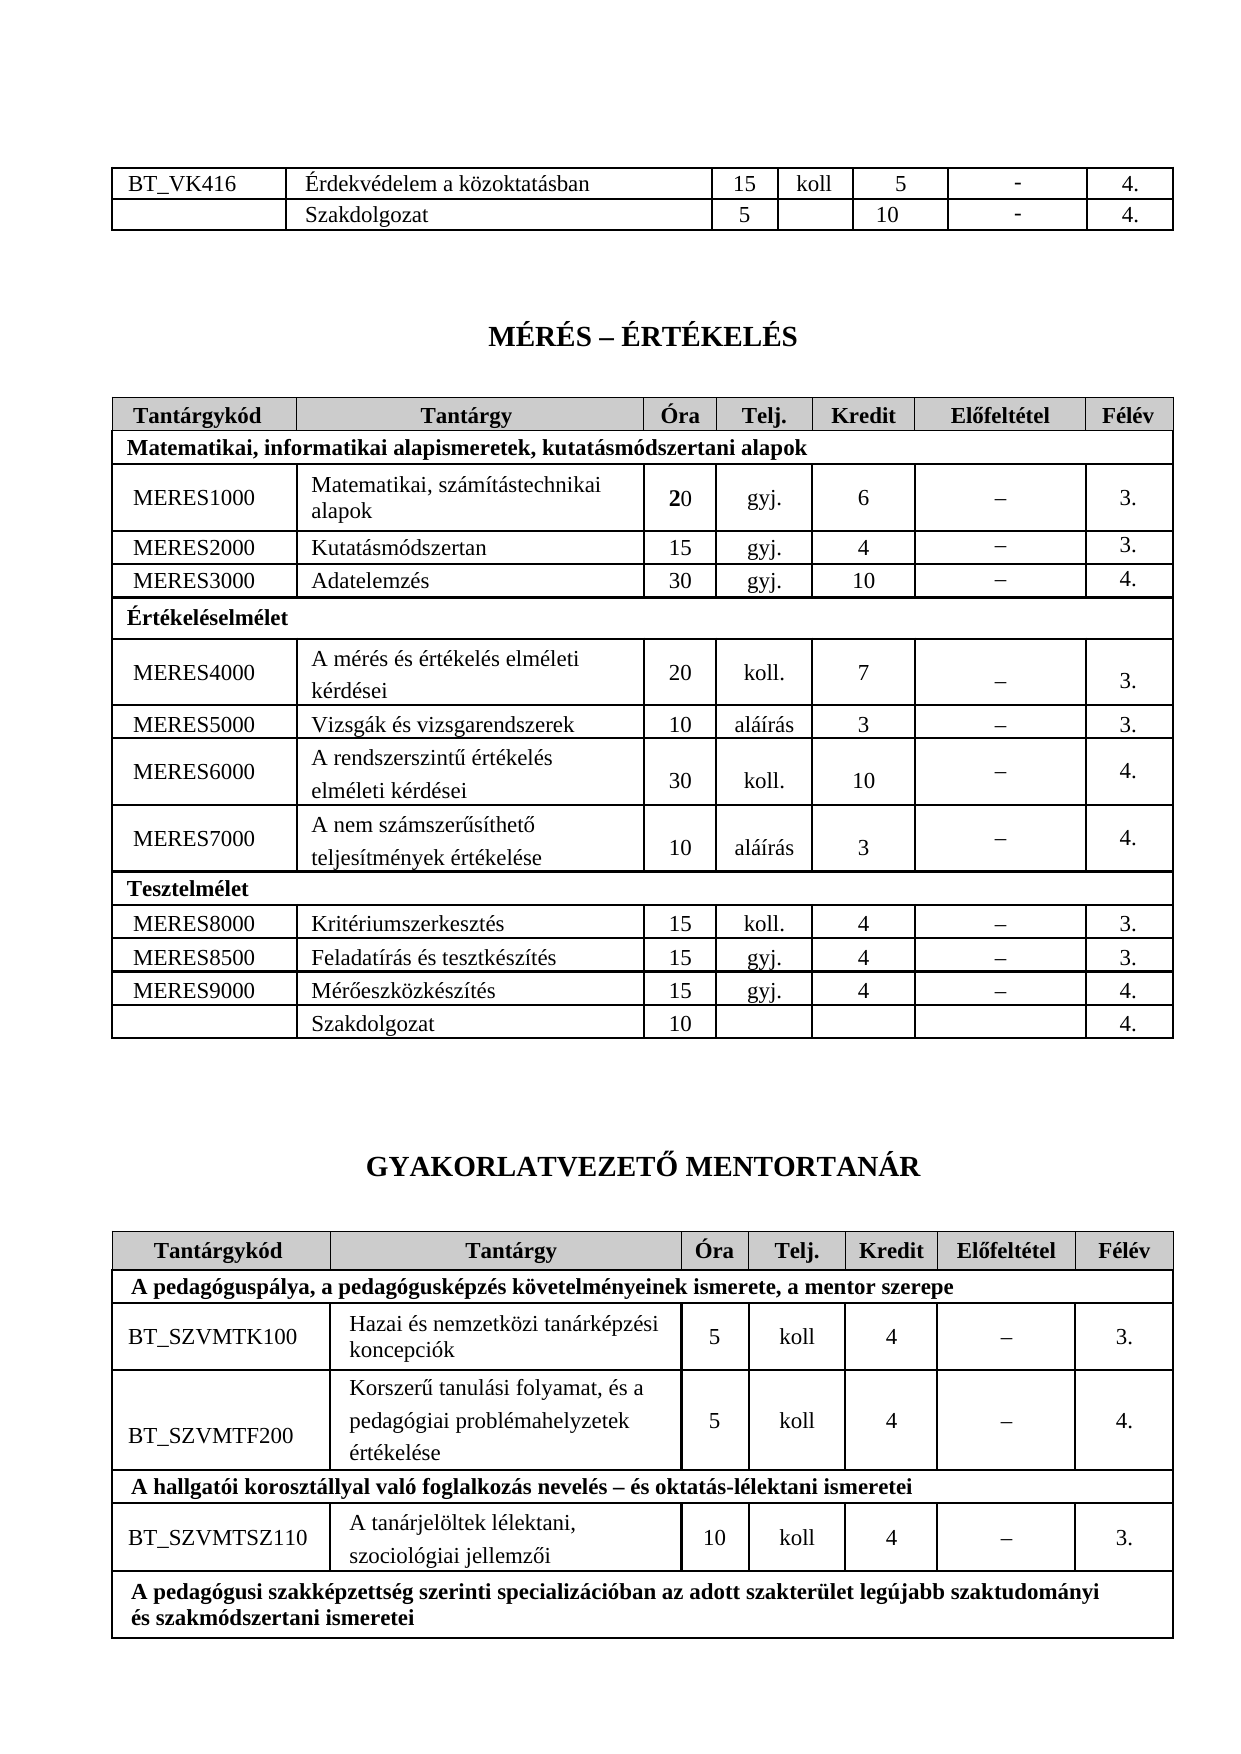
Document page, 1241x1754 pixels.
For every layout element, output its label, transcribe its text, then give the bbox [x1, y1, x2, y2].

table_cell 10 [645, 1006, 715, 1037]
table_cell 10 [813, 739, 914, 804]
table_cell Szakdolgozat [298, 1006, 643, 1037]
table_cell – [916, 906, 1085, 937]
table_cell – [916, 739, 1085, 804]
table_cell [916, 1006, 1085, 1037]
table_cell 3. [1087, 465, 1172, 530]
table_cell 10 [854, 200, 947, 229]
table_cell 4. [1088, 169, 1172, 198]
table_cell gyj. [717, 939, 811, 970]
table_cell Tesztelmélet [113, 873, 1172, 904]
table_cell koll [750, 1504, 844, 1570]
table_header Telj. [749, 1232, 845, 1269]
table_cell 6 [813, 465, 914, 530]
table_cell 3. [1076, 1304, 1172, 1369]
table_cell 5 [854, 169, 947, 198]
table_cell – [916, 939, 1085, 970]
table_cell 5 [683, 1304, 748, 1369]
table_cell A rendszerszintű értékelés elméleti kérdései [298, 739, 643, 804]
table_cell 4 [813, 906, 914, 937]
table_header Kredit [846, 1232, 937, 1269]
table_cell 3 [813, 806, 914, 870]
table_cell 15 [645, 973, 715, 1004]
table_cell Szakdolgozat [287, 200, 711, 229]
table_cell A pedagóguspálya, a pedagógusképzés követelményeinek ismerete, a mentor szerepe [113, 1271, 1172, 1302]
table_cell Adatelemzés [298, 565, 643, 596]
table_cell MERES3000 [113, 565, 296, 596]
table_cell – [916, 640, 1085, 704]
table_header Előfeltétel [915, 398, 1085, 430]
table_cell 4 [846, 1304, 936, 1369]
table_cell 4. [1087, 1006, 1172, 1037]
table_cell 4. [1087, 739, 1172, 804]
table_cell MERES1000 [113, 465, 296, 530]
table_header Tantárgy [331, 1232, 681, 1269]
table_cell Feladatírás és tesztkészítés [298, 939, 643, 970]
table_cell koll. [717, 906, 811, 937]
table_cell MERES5000 [113, 706, 296, 737]
table_cell 4 [813, 973, 914, 1004]
table_cell 10 [683, 1504, 748, 1570]
table_cell Mérőeszközkészítés [298, 973, 643, 1004]
table_cell 4 [813, 939, 914, 970]
table_cell 20 [645, 640, 715, 704]
table_cell 20 [645, 465, 715, 530]
table_cell Matematikai, informatikai alapismeretek, kutatásmódszertani alapok [113, 431, 1172, 463]
table_cell Érdekvédelem a közoktatásban [287, 169, 711, 198]
table_cell MERES4000 [113, 640, 296, 704]
table_cell 30 [645, 565, 715, 596]
table_cell MERES2000 [113, 532, 296, 563]
table_cell MERES6000 [113, 739, 296, 804]
table_header Félév [1086, 398, 1173, 430]
text GYAKORLATVEZETŐ MENTORTANÁR [112, 1149, 1173, 1182]
text MÉRÉS – ÉRTÉKELÉS [112, 319, 1173, 352]
table_cell MERES9000 [113, 973, 296, 1004]
table_cell 30 [645, 739, 715, 804]
table_cell – [938, 1371, 1074, 1469]
table_cell A pedagógusi szakképzettség szerinti specializációban az adott szakterület legújabb szaktudományi és szakmódszertani ismeretei [113, 1572, 1172, 1637]
table_cell 5 [683, 1371, 748, 1469]
table_cell 4. [1087, 973, 1172, 1004]
table_header Tantárgy [297, 398, 643, 430]
table_cell 15 [645, 939, 715, 970]
table_cell 4. [1076, 1371, 1172, 1469]
table_cell A nem számszerűsíthető teljesítmények értékelése [298, 806, 643, 870]
table_cell BT_SZVMTSZ110 [113, 1504, 329, 1570]
table_header Kredit [813, 398, 914, 430]
table_cell gyj. [717, 973, 811, 1004]
table_cell 4. [1087, 806, 1172, 870]
table_cell 10 [645, 706, 715, 737]
table_cell 3 [813, 706, 914, 737]
table_cell [113, 1006, 296, 1037]
table_cell BT_SZVMTK100 [113, 1304, 329, 1369]
table_cell [717, 1006, 811, 1037]
table_cell – [916, 706, 1085, 737]
table_cell – [916, 565, 1085, 596]
table_cell gyj. [717, 565, 811, 596]
table_cell 15 [713, 169, 777, 198]
table_cell koll [750, 1371, 844, 1469]
table_cell koll [750, 1304, 844, 1369]
table_cell 4. [1087, 565, 1172, 596]
table_cell Hazai és nemzetközi tanárképzési koncepciók [331, 1304, 680, 1369]
table_cell koll. [717, 640, 811, 704]
table_cell Kritériumszerkesztés [298, 906, 643, 937]
table_cell MERES7000 [113, 806, 296, 870]
table_cell Matematikai, számítástechnikai alapok [298, 465, 643, 530]
table_cell [113, 200, 285, 229]
table_cell aláírás [717, 806, 811, 870]
table_cell 4 [846, 1371, 936, 1469]
table_header Óra [644, 398, 716, 430]
table_cell 4. [1088, 200, 1172, 229]
table_cell - [949, 200, 1086, 229]
table_cell 10 [813, 565, 914, 596]
table_cell aláírás [717, 706, 811, 737]
table_header Félév [1076, 1232, 1173, 1269]
table_cell MERES8500 [113, 939, 296, 970]
table_cell Korszerű tanulási folyamat, és a pedagógiai problémahelyzetek értékelése [331, 1371, 680, 1469]
table_header Óra [682, 1232, 748, 1269]
table_cell 15 [645, 532, 715, 563]
table_cell [813, 1006, 914, 1037]
table_cell BT_VK416 [113, 169, 285, 198]
table_header Telj. [717, 398, 812, 430]
table_cell 3. [1087, 906, 1172, 937]
table_cell 10 [645, 806, 715, 870]
table_cell 15 [645, 906, 715, 937]
table_cell – [916, 532, 1085, 563]
table_cell – [916, 465, 1085, 530]
table_cell 5 [713, 200, 777, 229]
table_cell [779, 200, 852, 229]
table_cell – [938, 1304, 1074, 1369]
table_cell BT_SZVMTF200 [113, 1371, 329, 1469]
table_header Tantárgykód [113, 398, 296, 430]
table_cell Értékeléselmélet [113, 599, 1172, 637]
table_cell – [938, 1504, 1074, 1570]
table_cell 3. [1087, 640, 1172, 704]
table_cell Kutatásmódszertan [298, 532, 643, 563]
table_cell 3. [1087, 706, 1172, 737]
table_cell - [949, 169, 1086, 198]
table_cell 4 [813, 532, 914, 563]
table_cell A hallgatói korosztállyal való foglalkozás nevelés – és oktatás-lélektani ismeretei [113, 1471, 1172, 1502]
table_cell A mérés és értékelés elméleti kérdései [298, 640, 643, 704]
table_cell koll. [717, 739, 811, 804]
table_cell 4 [846, 1504, 936, 1570]
table_cell Vizsgák és vizsgarendszerek [298, 706, 643, 737]
table_cell 3. [1076, 1504, 1172, 1570]
table_cell MERES8000 [113, 906, 296, 937]
table_header Előfeltétel [938, 1232, 1075, 1269]
table_cell 3. [1087, 532, 1172, 563]
table_cell 3. [1087, 939, 1172, 970]
table_cell gyj. [717, 532, 811, 563]
table_cell – [916, 973, 1085, 1004]
table_cell A tanárjelöltek lélektani, szociológiai jellemzői [331, 1504, 680, 1570]
table_cell koll [779, 169, 852, 198]
table_header Tantárgykód [113, 1232, 330, 1269]
table_cell 7 [813, 640, 914, 704]
table_cell gyj. [717, 465, 811, 530]
table_cell – [916, 806, 1085, 870]
